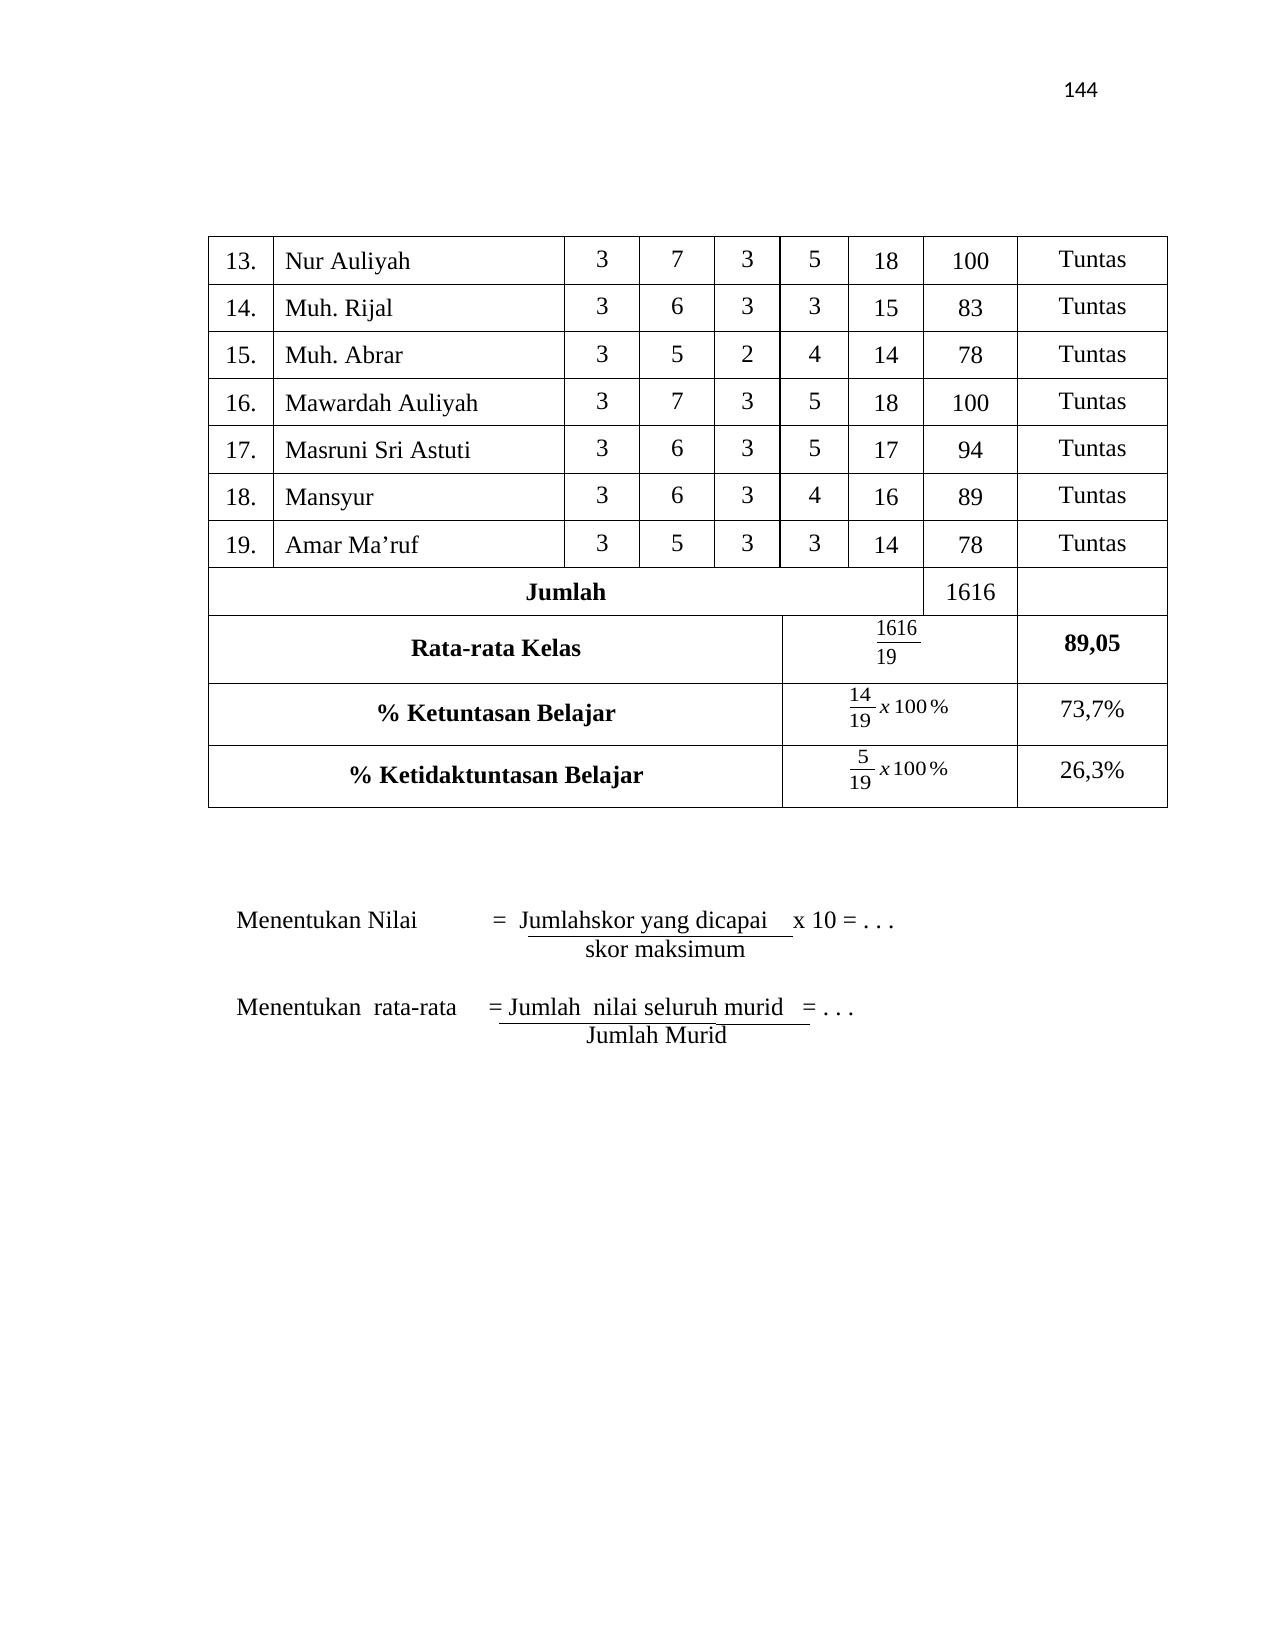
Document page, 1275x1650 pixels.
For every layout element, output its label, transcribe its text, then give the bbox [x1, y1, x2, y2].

table_cell Tuntas [1018, 237, 1167, 283]
table_cell 1616 [924, 568, 1017, 614]
table_cell [783, 746, 1017, 807]
table_cell 3 [715, 426, 779, 473]
table_cell 5 [640, 521, 714, 567]
table_cell 6 [640, 426, 714, 473]
table_cell 3 [565, 379, 639, 425]
table_cell [783, 684, 1017, 745]
table_cell 5 [781, 379, 848, 425]
table_cell 15 [849, 285, 923, 331]
table_cell 26,3% [1018, 746, 1167, 807]
table_cell 7 [640, 237, 714, 283]
table_cell 6 [640, 285, 714, 331]
table_cell 73,7% [1018, 684, 1167, 745]
table_cell 2 [715, 332, 779, 378]
table_cell 14 [849, 521, 923, 567]
table_cell 83 [924, 285, 1017, 331]
table_cell Amar Ma’ruf [274, 521, 564, 567]
table_cell Tuntas [1018, 426, 1167, 473]
table_cell Tuntas [1018, 285, 1167, 331]
table_cell 100 [924, 237, 1017, 283]
text Jumlah Murid [236, 1021, 1098, 1049]
table_cell 4 [781, 332, 848, 378]
table_cell 18 [849, 379, 923, 425]
table_cell [783, 616, 1017, 683]
table_cell 3 [715, 379, 779, 425]
table_cell 7 [640, 379, 714, 425]
table_cell 3 [565, 237, 639, 283]
table_cell 5 [781, 426, 848, 473]
table_cell 3 [715, 521, 779, 567]
table_cell Nur Auliyah [274, 237, 564, 283]
table_cell 16 [849, 474, 923, 520]
table_cell 5 [640, 332, 714, 378]
table_cell % Ketuntasan Belajar [209, 684, 782, 745]
table_cell 89,05 [1018, 616, 1167, 683]
table_cell 78 [924, 332, 1017, 378]
table_cell [1018, 568, 1167, 614]
table_cell Tuntas [1018, 379, 1167, 425]
table_cell % Ketidaktuntasan Belajar [209, 746, 782, 807]
table_cell 3 [715, 474, 779, 520]
table_cell 4 [781, 474, 848, 520]
text Menentukan rata-rata = Jumlah nilai seluruh murid = . . . [236, 992, 1098, 1021]
table_cell 19. [209, 521, 273, 567]
table_cell 14. [209, 285, 273, 331]
table_cell 3 [565, 332, 639, 378]
table_cell 17 [849, 426, 923, 473]
table_cell 89 [924, 474, 1017, 520]
table_cell 3 [565, 285, 639, 331]
table_cell 78 [924, 521, 1017, 567]
table_cell 3 [565, 426, 639, 473]
table_cell 100 [924, 379, 1017, 425]
table_cell Tuntas [1018, 521, 1167, 567]
table_cell Mansyur [274, 474, 564, 520]
table_cell 14 [849, 332, 923, 378]
table_cell Mawardah Auliyah [274, 379, 564, 425]
table_cell 13. [209, 237, 273, 283]
table_cell 3 [565, 521, 639, 567]
table_cell Tuntas [1018, 332, 1167, 378]
table_cell 3 [781, 521, 848, 567]
table_cell 15. [209, 332, 273, 378]
table_cell 5 [781, 237, 848, 283]
table_cell Rata-rata Kelas [209, 616, 782, 683]
table_cell Muh. Rijal [274, 285, 564, 331]
table_cell Tuntas [1018, 474, 1167, 520]
table_cell Muh. Abrar [274, 332, 564, 378]
table_cell 18. [209, 474, 273, 520]
table_cell Masruni Sri Astuti [274, 426, 564, 473]
table_cell Jumlah [209, 568, 923, 614]
table_cell 16. [209, 379, 273, 425]
text skor maksimum [236, 934, 1098, 963]
table_cell 3 [565, 474, 639, 520]
table_cell 3 [715, 237, 779, 283]
table_cell 94 [924, 426, 1017, 473]
table_cell 18 [849, 237, 923, 283]
table_cell 3 [781, 285, 848, 331]
table_cell 17. [209, 426, 273, 473]
text Menentukan Nilai = Jumlahskor yang dicapai x 10 = . . . [236, 906, 1098, 934]
table_cell 3 [715, 285, 779, 331]
table_cell 6 [640, 474, 714, 520]
